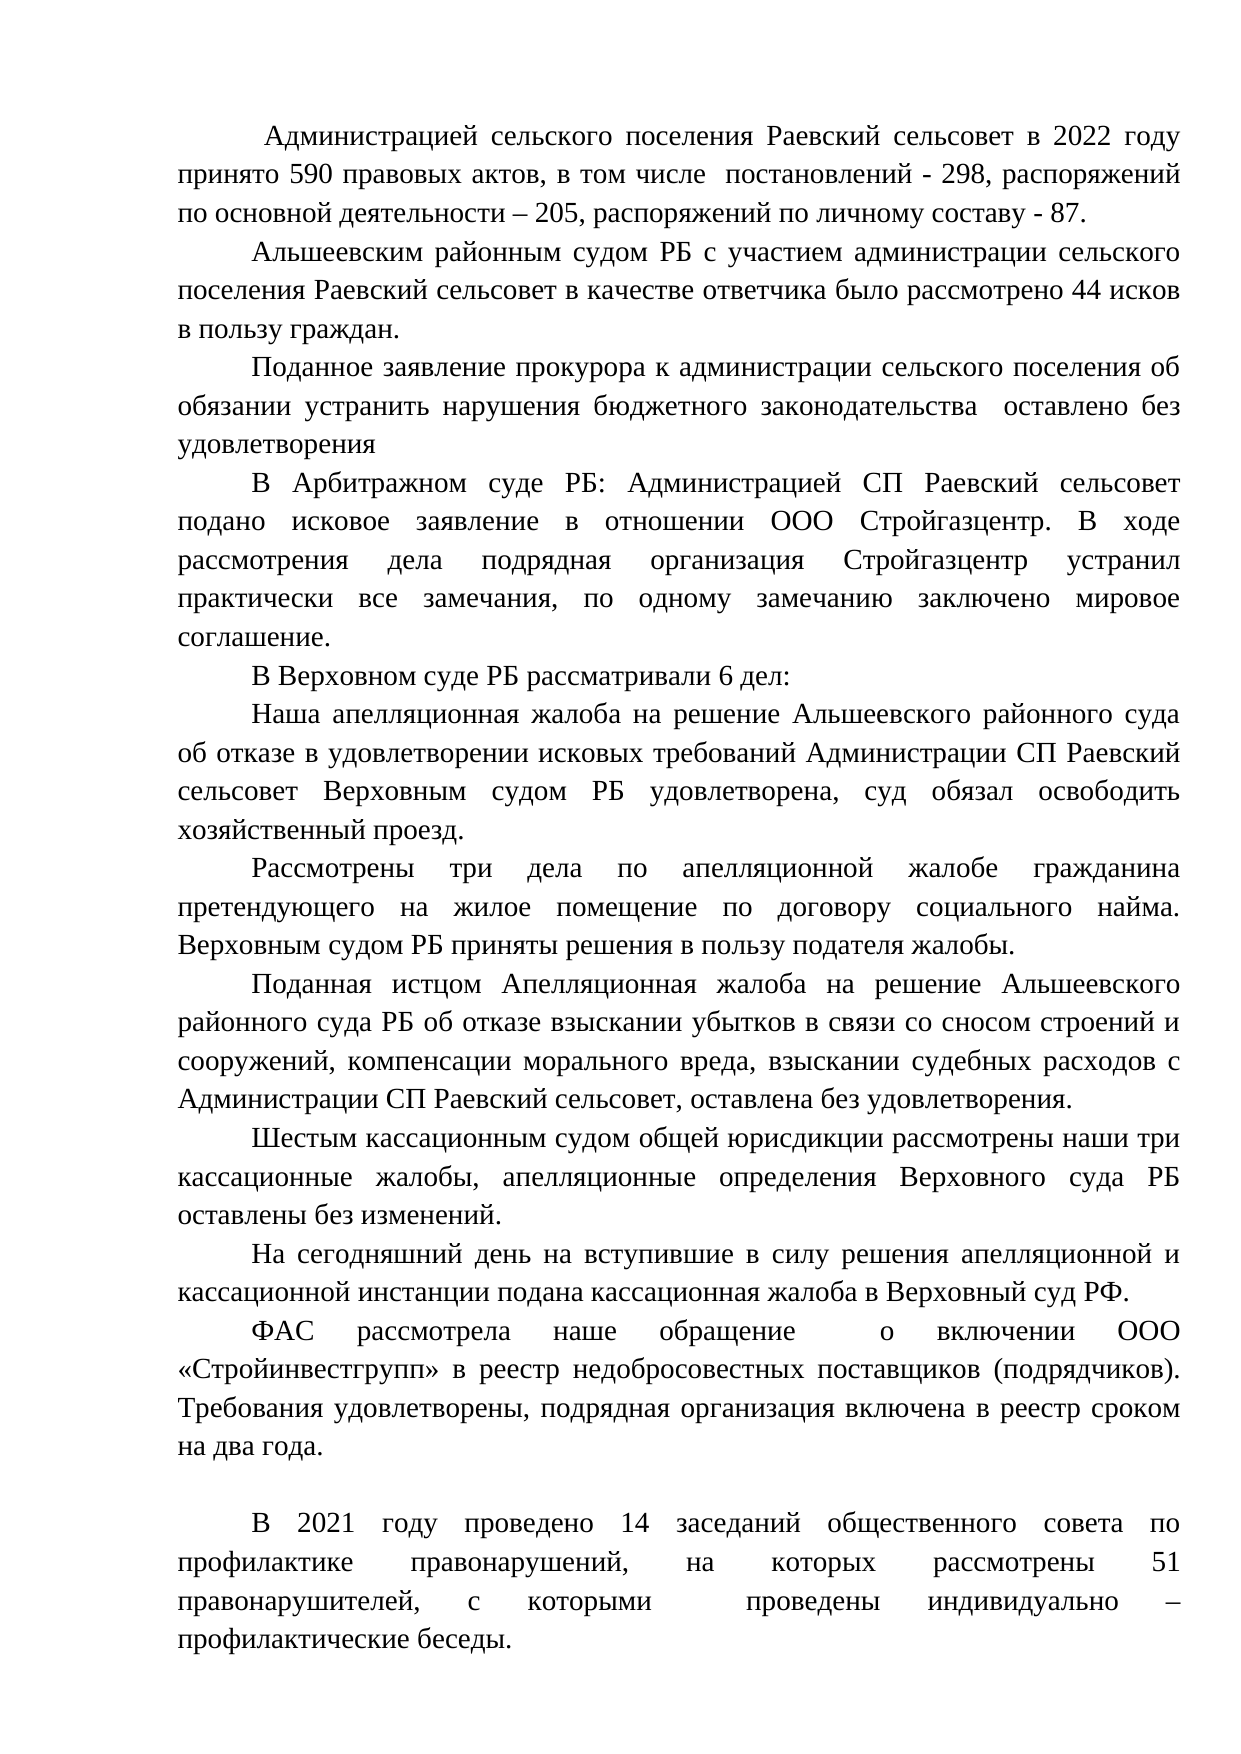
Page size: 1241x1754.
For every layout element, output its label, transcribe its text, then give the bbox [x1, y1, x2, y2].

text Альшеевским районным судом РБ с участием администрации сельского поселения Раевский сельсовет в качестве ответчика было рассмотрено 44 исков в пользу граждан. [177, 234, 1181, 344]
text На сегодняшний день на вступившие в силу решения апелляционной и кассационной инстанции подана кассационная жалоба в Верховный суд РФ. [177, 1236, 1181, 1308]
text ФАС рассмотрела наше обращение о включении ООО «Стройинвестгрупп» в реестр недобросовестных поставщиков (подрядчиков). Требования удовлетворены, подрядная организация включена в реестр сроком на два года. [177, 1313, 1181, 1462]
text Наша апелляционная жалоба на решение Альшеевского районного суда об отказе в удовлетворении исковых требований Администрации СП Раевский сельсовет Верховным судом РБ удовлетворена, суд обязал освободить хозяйственный проезд. [177, 696, 1181, 845]
text Поданное заявление прокурора к администрации сельского поселения об обязании устранить нарушения бюджетного законодательства оставлено без удовлетворения [177, 349, 1181, 460]
text Шестым кассационным судом общей юрисдикции рассмотрены наши три кассационные жалобы, апелляционные определения Верховного суда РБ оставлены без изменений. [177, 1120, 1181, 1231]
text В 2021 году проведено 14 заседаний общественного совета по профилактике правонарушений, на которых рассмотрены 51 правонарушителей, с которыми проведены индивидуально – профилактические беседы. [177, 1506, 1181, 1655]
text Администрацией сельского поселения Раевский сельсовет в 2022 году принято 590 правовых актов, в том числе постановлений - 298, распоряжений по основной деятельности – 205, распоряжений по личному составу - 87. [177, 118, 1181, 229]
text В Арбитражном суде РБ: Администрацией СП Раевский сельсовет подано исковое заявление в отношении ООО Стройгазцентр. В ходе рассмотрения дела подрядная организация Стройгазцентр устранил практически все замечания, по одному замечанию заключено мировое соглашение. [177, 465, 1181, 653]
text Рассмотрены три дела по апелляционной жалобе гражданина претендующего на жилое помещение по договору социального найма. Верховным судом РБ приняты решения в пользу подателя жалобы. [177, 850, 1181, 961]
text Поданная истцом Апелляционная жалоба на решение Альшеевского районного суда РБ об отказе взыскании убытков в связи со сносом строений и сооружений, компенсации морального вреда, взыскании судебных расходов с Администрации СП Раевский сельсовет, оставлена без удовлетворения. [177, 966, 1181, 1115]
text В Верховном суде РБ рассматривали 6 дел: [177, 658, 1181, 691]
